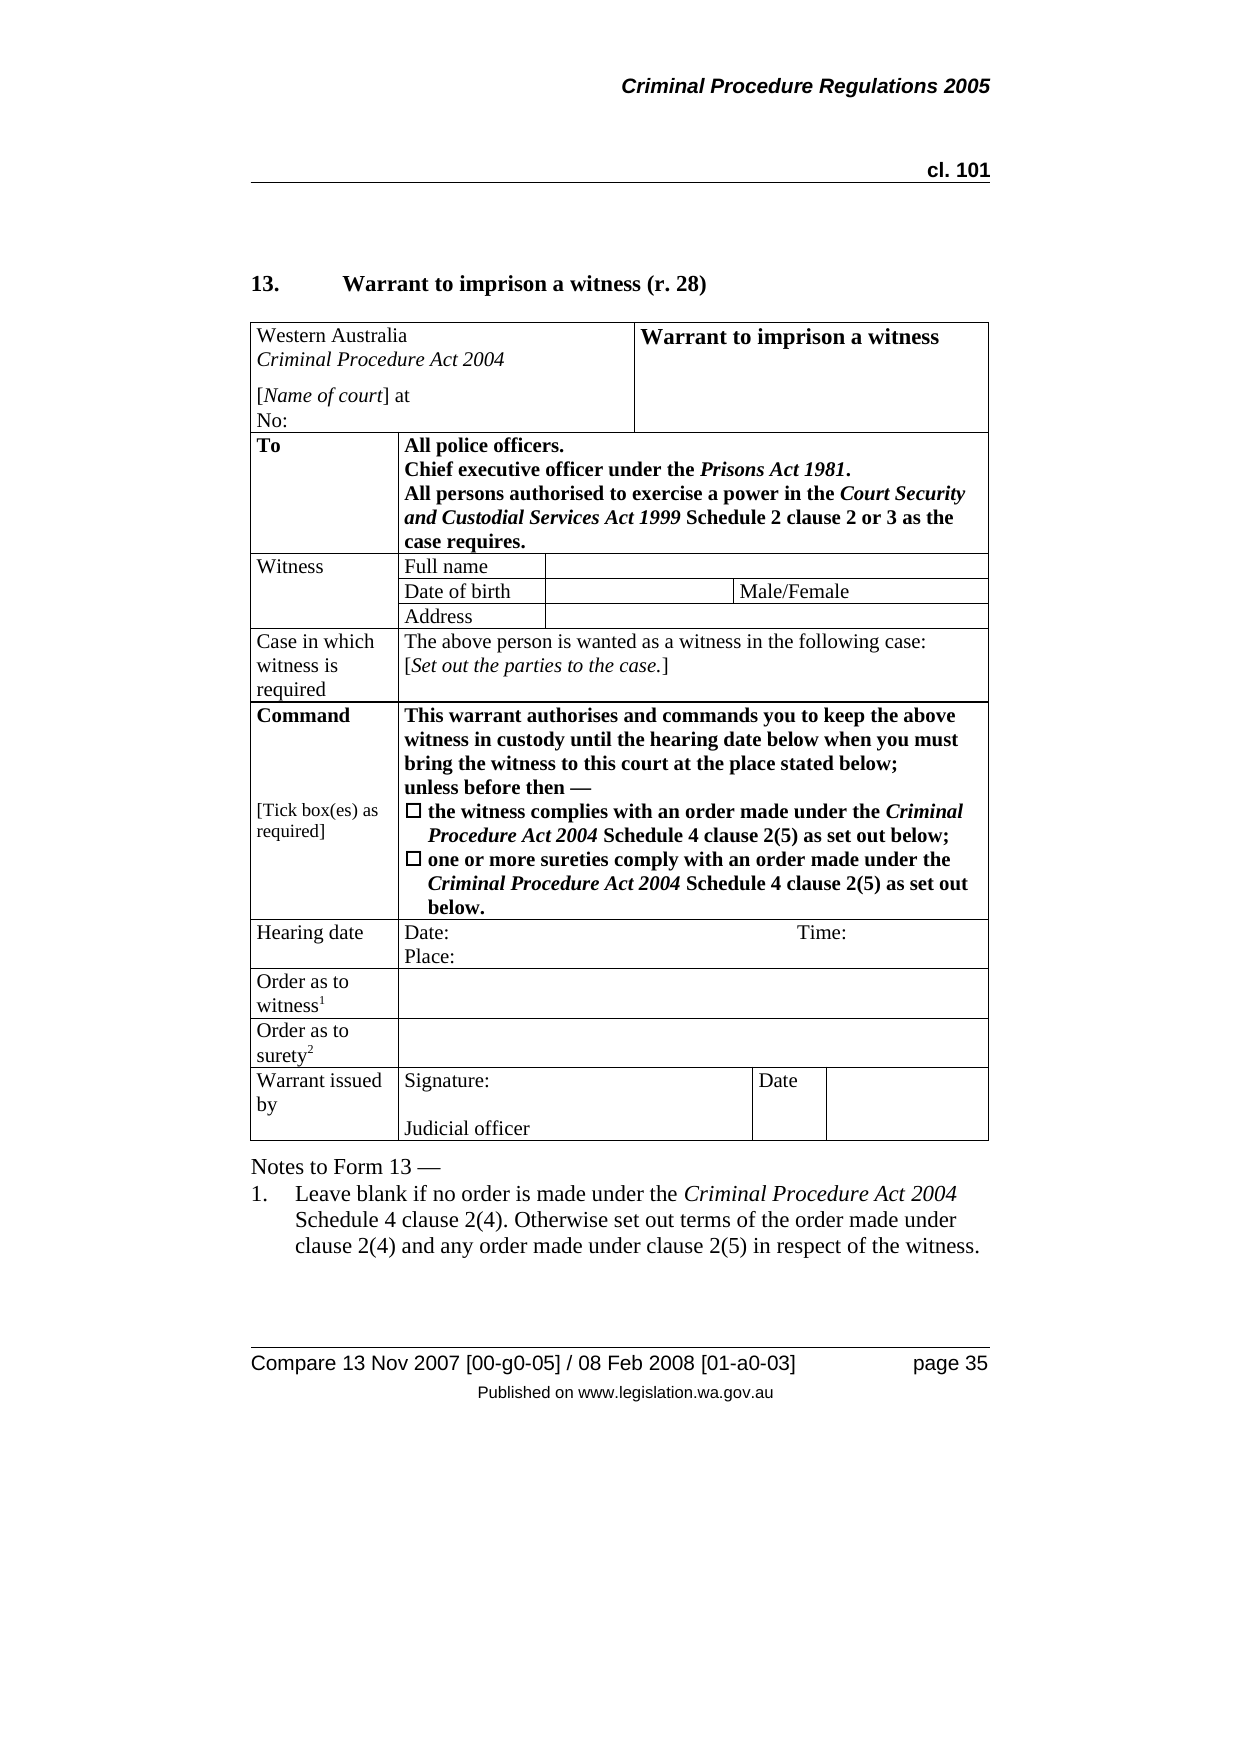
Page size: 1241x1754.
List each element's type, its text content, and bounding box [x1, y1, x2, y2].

subtitle 13. Warrant to imprison a witness (r. 28) [251, 270, 990, 297]
table_cell Command [Tick box(es) as required] [251, 703, 398, 919]
table_cell Date [753, 1068, 826, 1140]
table_cell Date of birth [399, 579, 545, 603]
table_cell Male/Female [734, 579, 988, 603]
table_header Western Australia Criminal Procedure Act 2004 [Name of court] at No: [251, 323, 634, 432]
table_cell Warrant issued by [251, 1068, 398, 1140]
table_cell [827, 1068, 988, 1140]
table_cell All police officers. Chief executive officer under the Prisons Act 1981. All persons authorised to exercise a power in the Court Security and Custodial Services Act 1999 Schedule 2 clause 2 or 3 as the case requires. [399, 433, 988, 553]
table_cell The above person is wanted as a witness in the following case: [Set out the parties to the case.] [399, 629, 988, 701]
text 1. Leave blank if no order is made under the Criminal Procedure Act 2004 Schedule 4 clause 2(4). Otherwise set out terms of the order made under clause 2(4) and any order made under clause 2(5) in respect of the witness. [251, 1180, 990, 1259]
table_cell [546, 579, 733, 603]
table_cell [399, 969, 988, 1017]
table_cell This warrant authorises and commands you to keep the above witness in custody until the hearing date below when you must bring the witness to this court at the place stated below; unless before then — the witness complies with an order made under the Criminal Procedure Act 2004 Schedule 4 clause 2(5) as set out below; one or more sureties comply with an order made under the Criminal Procedure Act 2004 Schedule 4 clause 2(5) as set out below. [399, 703, 988, 919]
text Notes to Form 13 — [251, 1153, 990, 1180]
table_cell Date: Time: Place: [399, 920, 988, 968]
table_cell [399, 1019, 988, 1067]
table_cell Order as to surety2 [251, 1019, 398, 1067]
table_cell Address [399, 604, 545, 628]
table_cell Case in which witness is required [251, 629, 398, 701]
table_cell Order as to witness1 [251, 969, 398, 1017]
table_cell Witness [251, 554, 398, 628]
table_cell Full name [399, 554, 545, 578]
table_cell To [251, 433, 398, 553]
table_cell [546, 554, 988, 578]
table_cell Signature: Judicial officer [399, 1068, 752, 1140]
table_cell [546, 604, 988, 628]
table_header Warrant to imprison a witness [635, 323, 988, 432]
table_cell Hearing date [251, 920, 398, 968]
